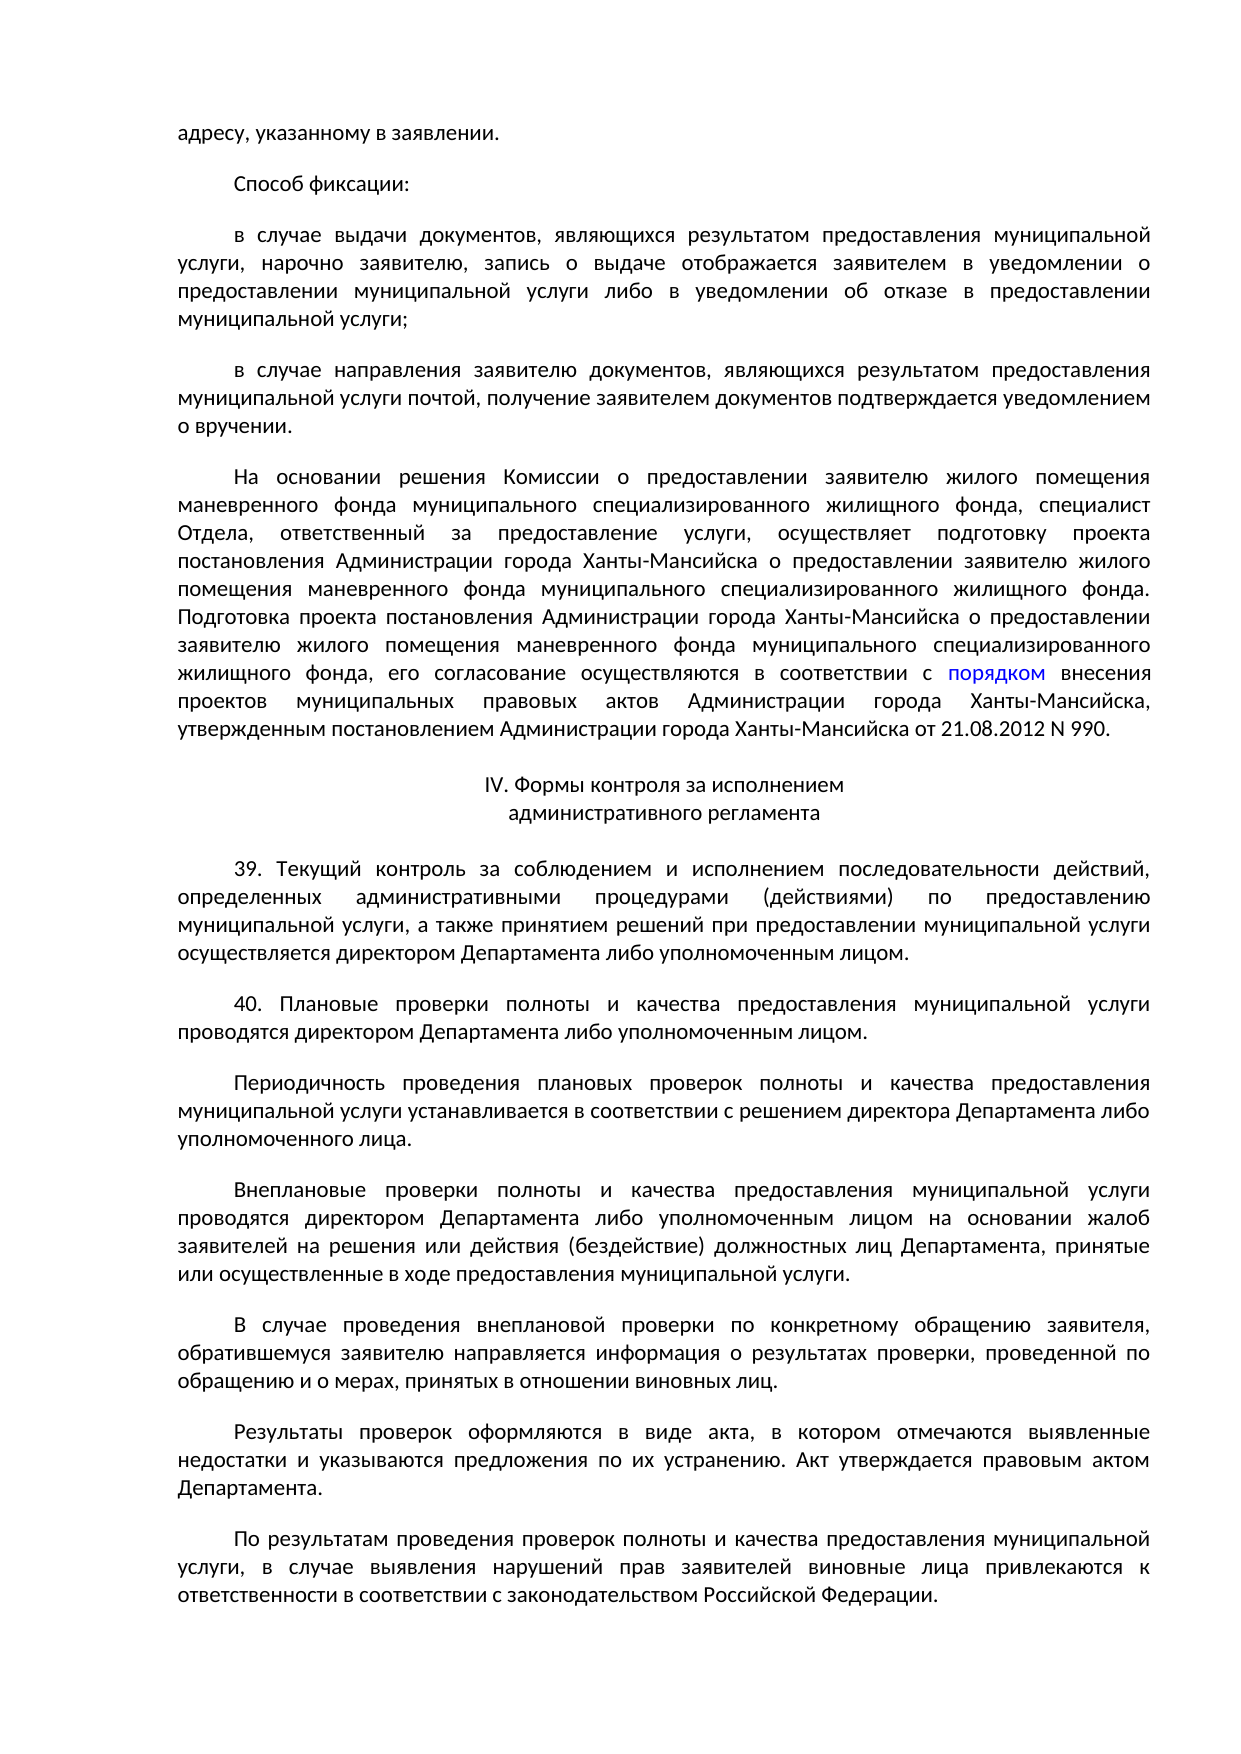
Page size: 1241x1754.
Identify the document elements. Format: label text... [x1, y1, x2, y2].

text Результаты проверок оформляются в виде акта, в котором отмечаются выявленные недостатки и указываются предложения по их устранению. Акт утверждается правовым актом Департамента. [177, 1417, 1152, 1501]
text в случае направления заявителю документов, являющихся результатом предоставления муниципальной услуги почтой, получение заявителем документов подтверждается уведомлением о вручении. [177, 355, 1152, 439]
text 39. Текущий контроль за соблюдением и исполнением последовательности действий, определенных административными процедурами (действиями) по предоставлению муниципальной услуги, а также принятием решений при предоставлении муниципальной услуги осуществляется директором Департамента либо уполномоченным лицом. [177, 854, 1152, 966]
text Внеплановые проверки полноты и качества предоставления муниципальной услуги проводятся директором Департамента либо уполномоченным лицом на основании жалоб заявителей на решения или действия (бездействие) должностных лиц Департамента, принятые или осуществленные в ходе предоставления муниципальной услуги. [177, 1175, 1152, 1287]
text административного регламента [177, 798, 1152, 826]
text На основании решения Комиссии о предоставлении заявителю жилого помещения маневренного фонда муниципального специализированного жилищного фонда, специалист Отдела, ответственный за предоставление услуги, осуществляет подготовку проекта постановления Администрации города Ханты-Мансийска о предоставлении заявителю жилого помещения маневренного фонда муниципального специализированного жилищного фонда. Подготовка проекта постановления Администрации города Ханты-Мансийска о предоставлении заявителю жилого помещения маневренного фонда муниципального специализированного жилищного фонда, его согласование осуществляются в соответствии с порядком внесения проектов муниципальных правовых актов Администрации города Ханты-Мансийска, утвержденным постановлением Администрации города Ханты-Мансийска от 21.08.2012 N 990. [177, 462, 1152, 742]
text в случае выдачи документов, являющихся результатом предоставления муниципальной услуги, нарочно заявителю, запись о выдаче отображается заявителем в уведомлении о предоставлении муниципальной услуги либо в уведомлении об отказе в предоставлении муниципальной услуги; [177, 220, 1152, 332]
text В случае проведения внеплановой проверки по конкретному обращению заявителя, обратившемуся заявителю направляется информация о результатах проверки, проведенной по обращению и о мерах, принятых в отношении виновных лиц. [177, 1310, 1152, 1394]
text Периодичность проведения плановых проверок полноты и качества предоставления муниципальной услуги устанавливается в соответствии с решением директора Департамента либо уполномоченного лица. [177, 1068, 1152, 1152]
text По результатам проведения проверок полноты и качества предоставления муниципальной услуги, в случае выявления нарушений прав заявителей виновные лица привлекаются к ответственности в соответствии с законодательством Российской Федерации. [177, 1524, 1152, 1608]
text Способ фиксации: [177, 169, 1152, 197]
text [177, 118, 1152, 146]
text IV. Формы контроля за исполнением [177, 770, 1152, 798]
text 40. Плановые проверки полноты и качества предоставления муниципальной услуги проводятся директором Департамента либо уполномоченным лицом. [177, 989, 1152, 1045]
